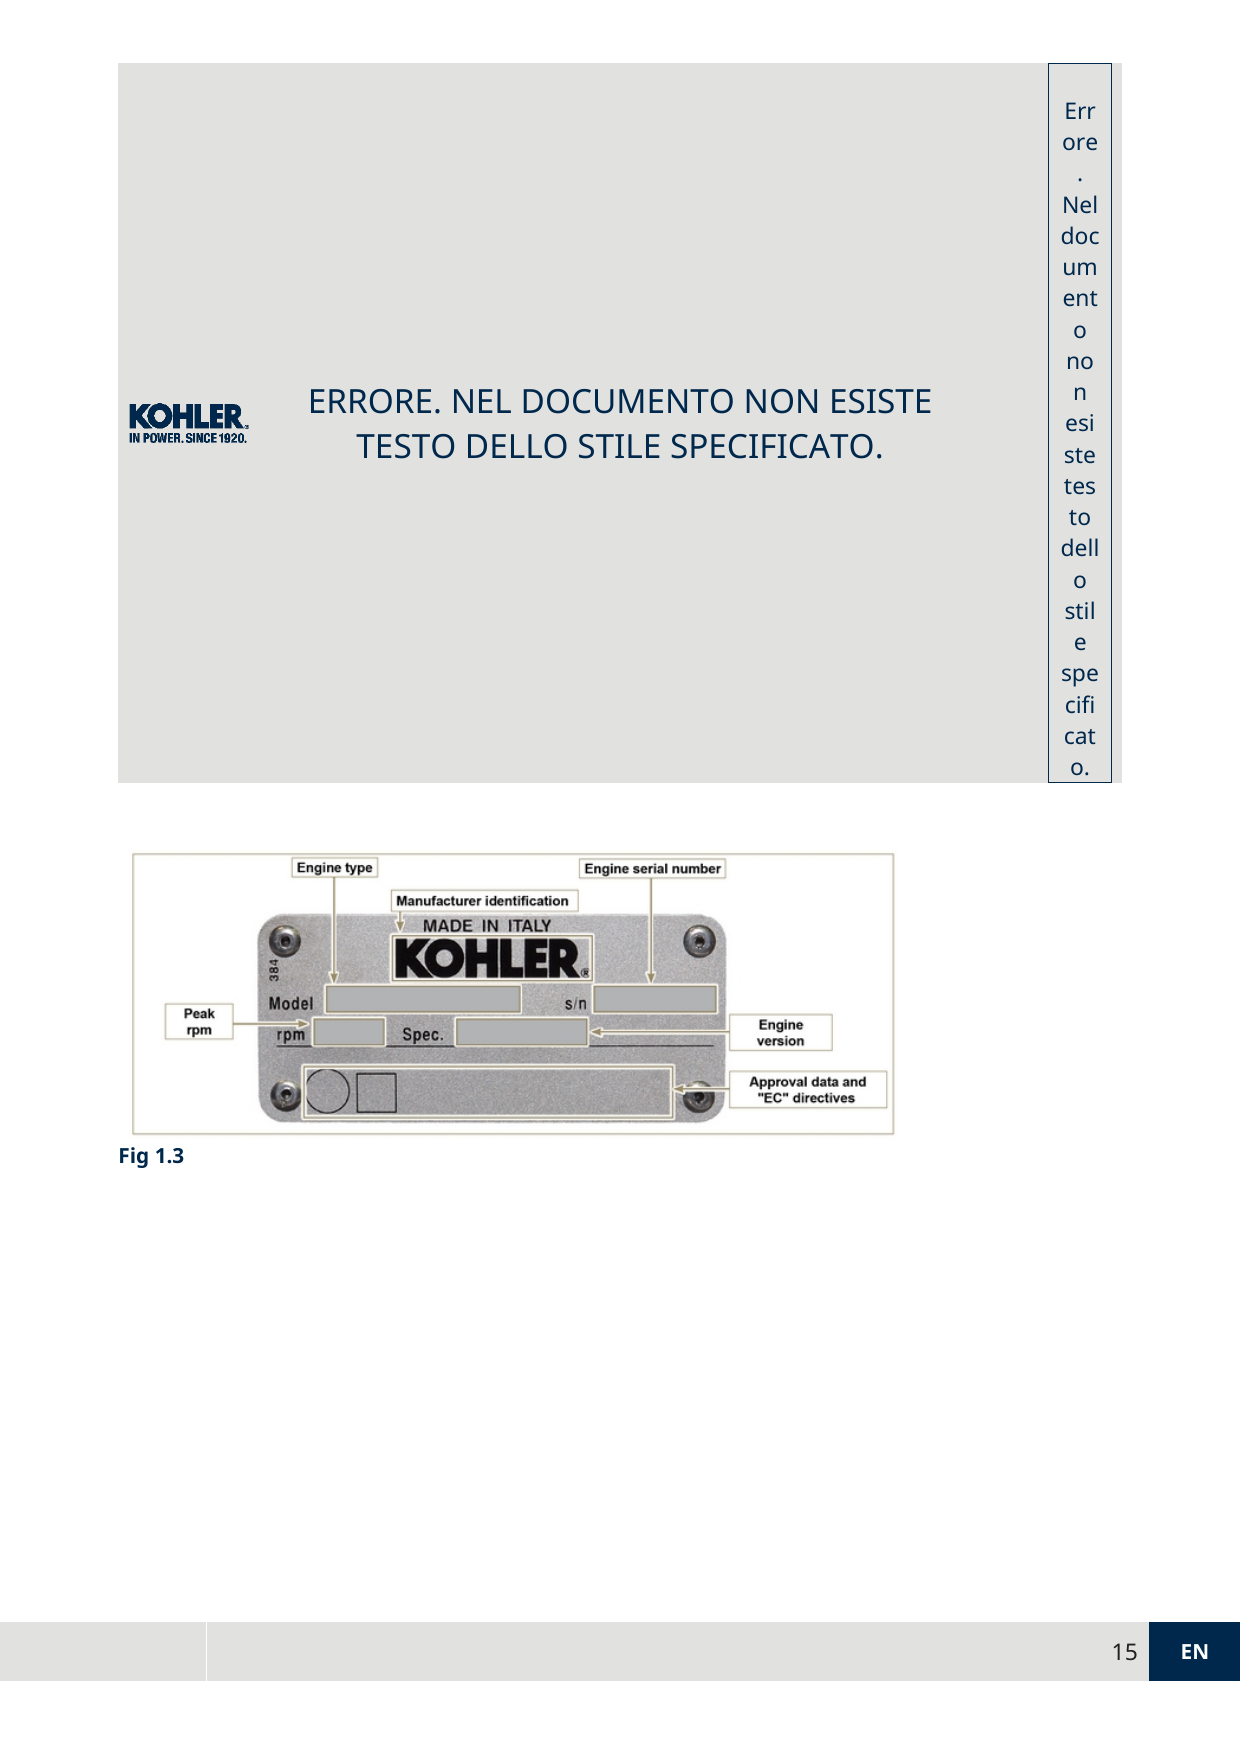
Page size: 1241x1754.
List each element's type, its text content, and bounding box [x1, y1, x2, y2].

picture [118, 845, 898, 1139]
picture [129, 403, 249, 443]
